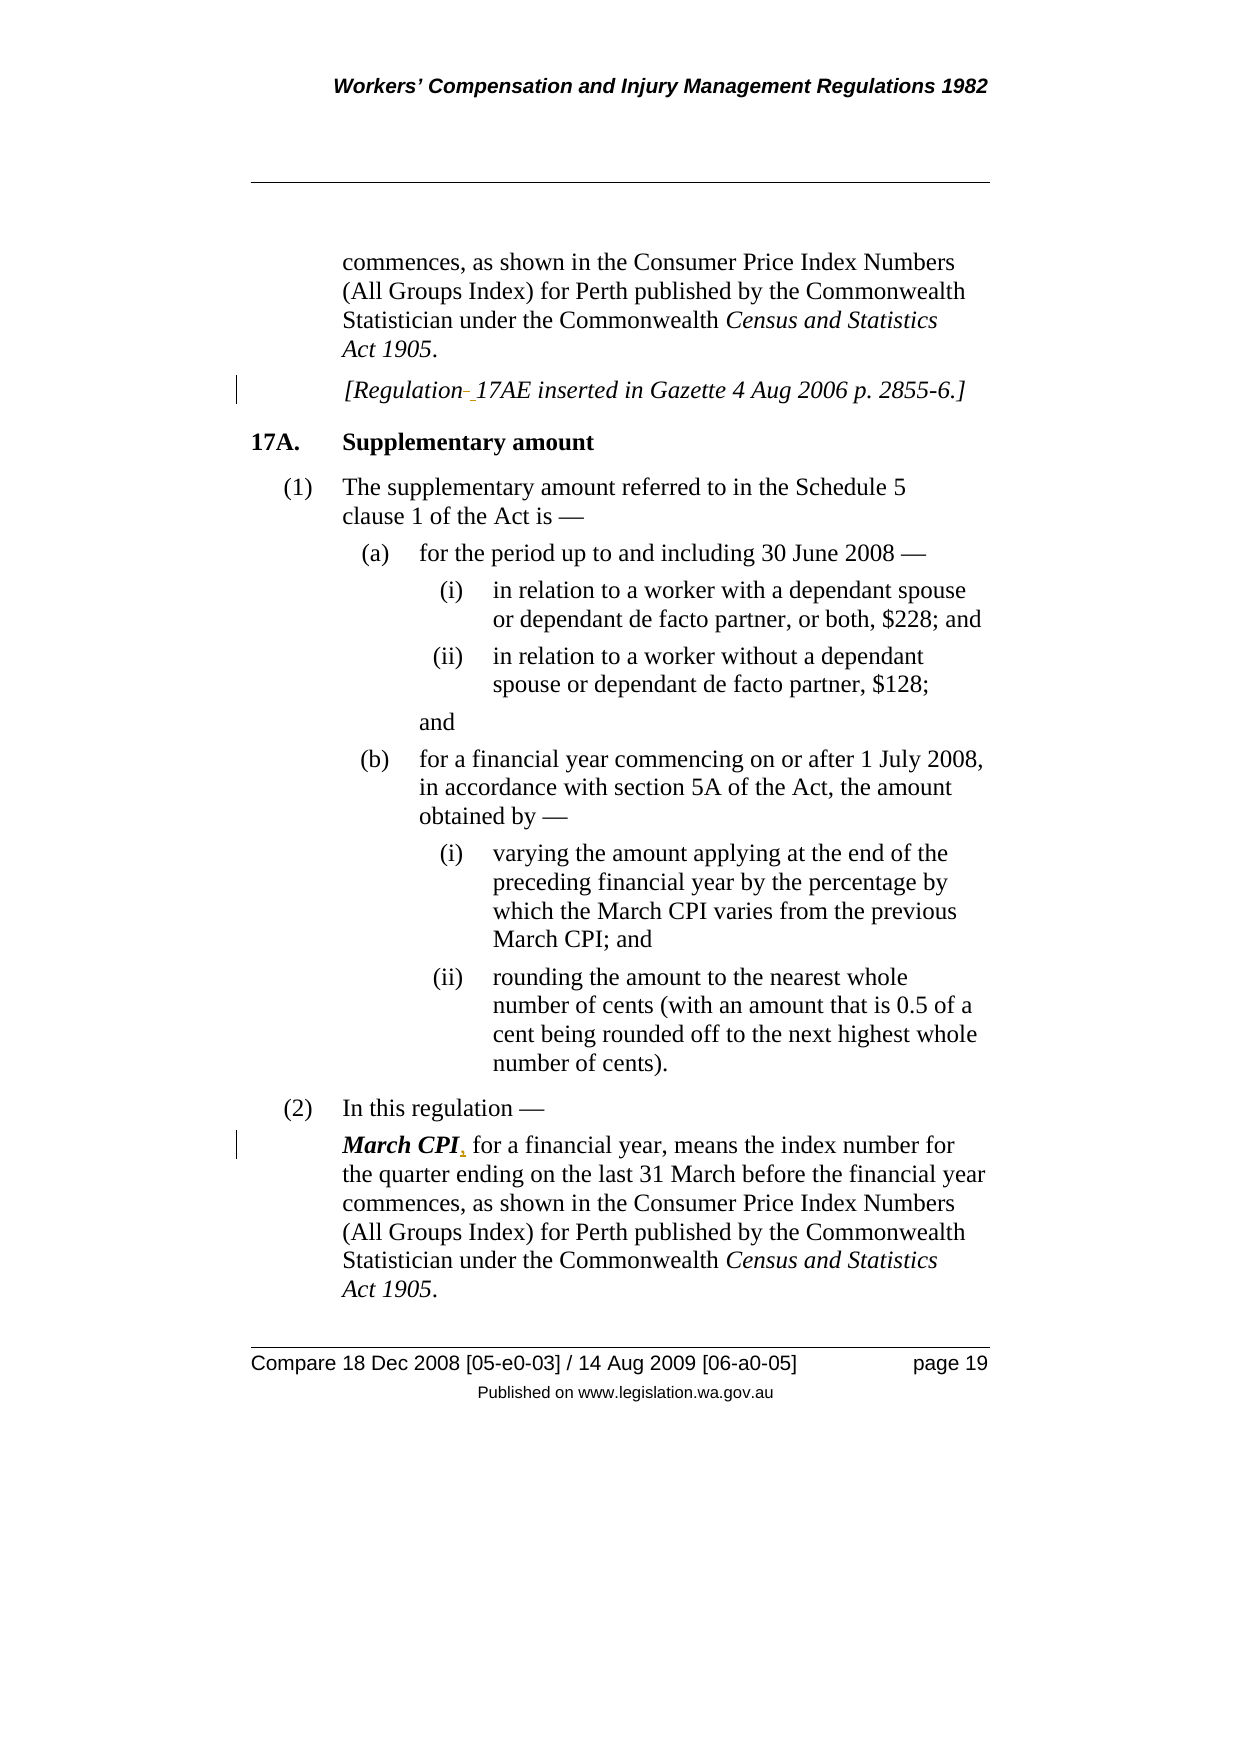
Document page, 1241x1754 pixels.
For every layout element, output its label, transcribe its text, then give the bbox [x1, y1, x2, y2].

text (2) In this regulation — [251, 1093, 990, 1122]
subtitle 17A. Supplementary amount [251, 427, 990, 455]
text (ii) rounding the amount to the nearest whole number of cents (with an amount that is 0.5 of a cent being rounded off to the next highest whole number of cents). [251, 962, 990, 1077]
text March CPI for a financial year, means the index number for the quarter ending on the last 31 March before the financial year commences, as shown in the Consumer Price Index Numbers (All Groups Index) for Perth published by the Commonwealth Statistician under the Commonwealth Census and Statistics Act 1905. [251, 1130, 990, 1303]
text (a) for the period up to and including 30 June 2008 — [251, 538, 990, 567]
text and [251, 707, 990, 735]
text (ii) in relation to a worker without a dependant spouse or dependant de facto partner, $128; [251, 641, 990, 698]
text [Regulation17AE inserted in Gazette 4 Aug 2006 p. 2855-6.] [251, 375, 990, 404]
text (b) for a financial year commencing on or after 1 July 2008, in accordance with section 5A of the Act, the amount obtained by — [251, 744, 990, 830]
text (i) varying the amount applying at the end of the preceding financial year by the percentage by which the March CPI varies from the previous March CPI; and [251, 838, 990, 953]
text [251, 247, 990, 362]
text (i) in relation to a worker with a dependant spouse or dependant de facto partner, or both, $228; and [251, 575, 990, 632]
text (1) The supplementary amount referred to in the Schedule 5 clause 1 of the Act is — [251, 472, 990, 529]
